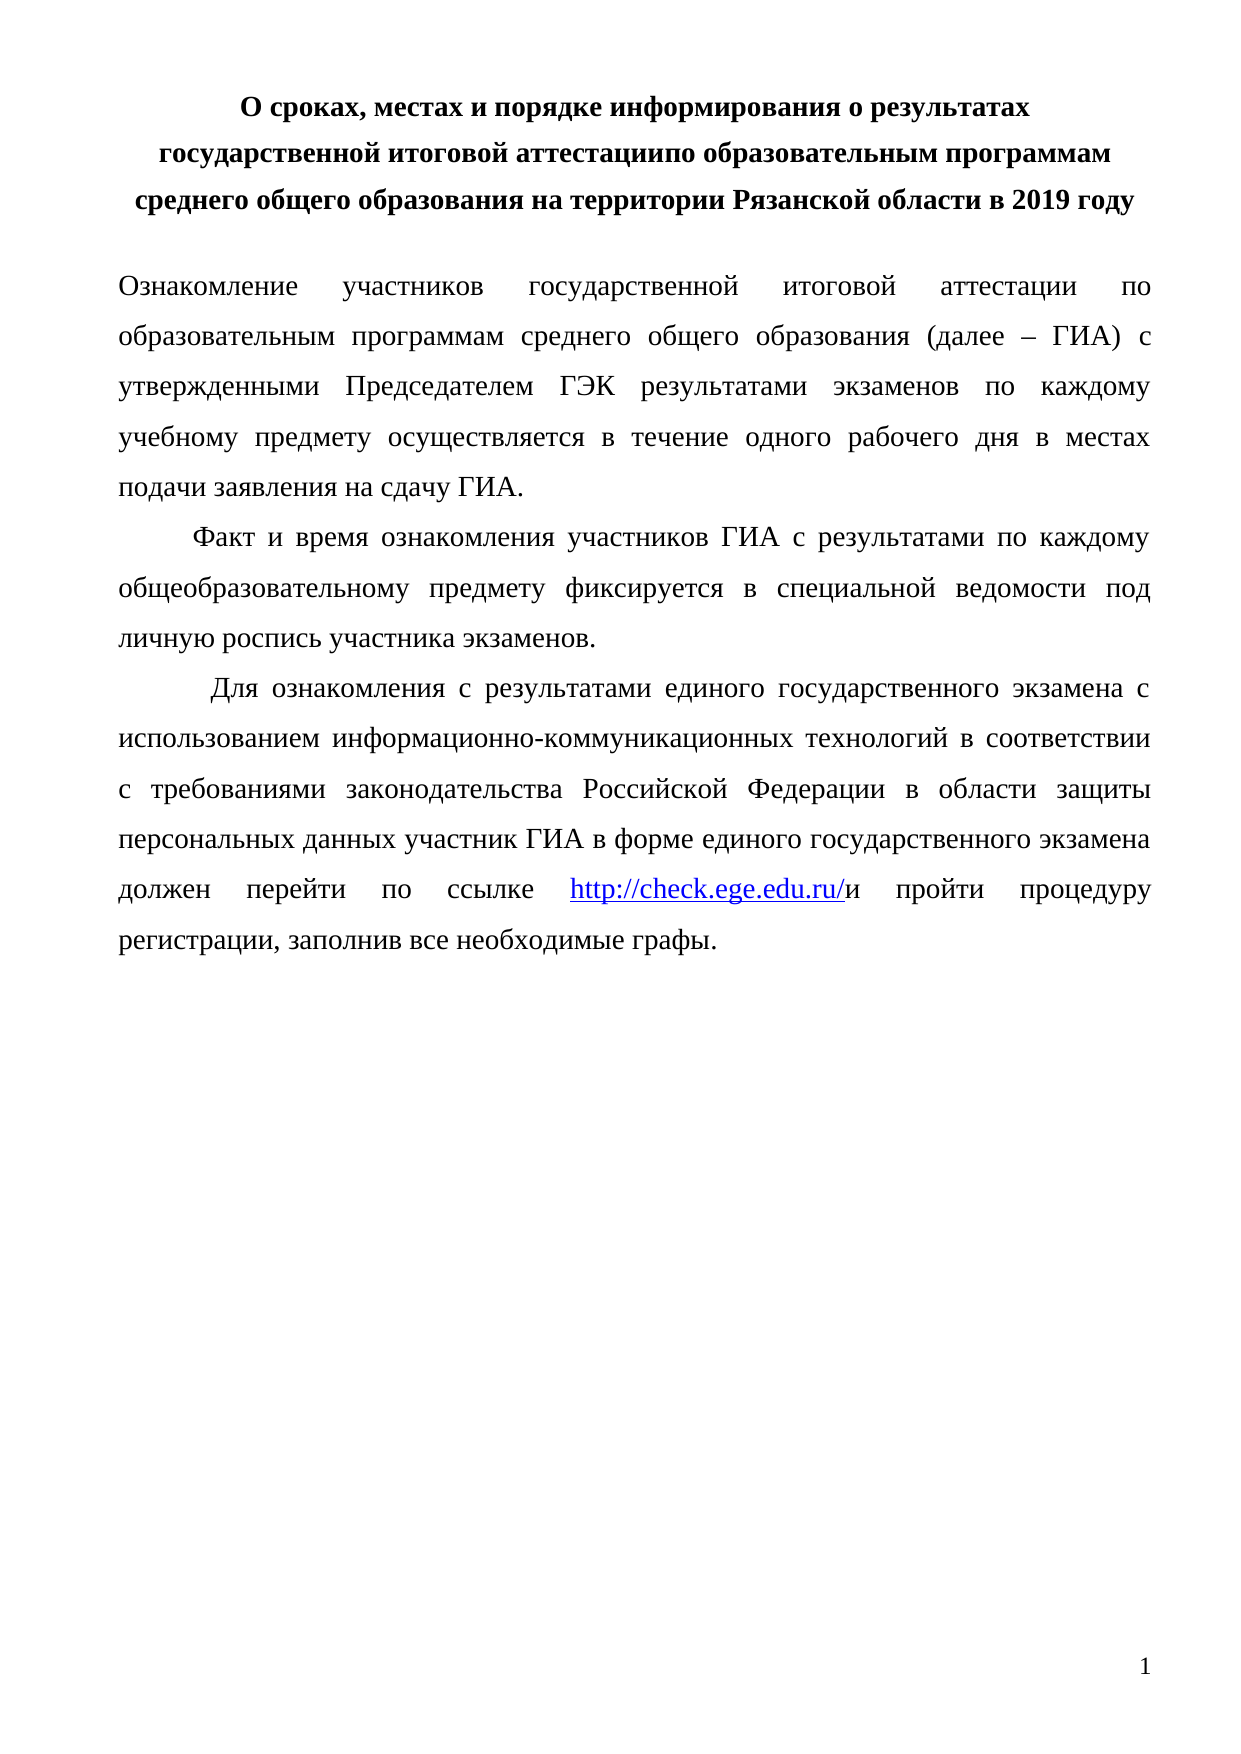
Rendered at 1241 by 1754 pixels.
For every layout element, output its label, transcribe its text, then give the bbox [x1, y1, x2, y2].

text Для ознакомления с результатами единого государственного экзамена с использованием информационно-коммуникационных технологий в соответствии с требованиями законодательства Российской Федерации в области защиты персональных данных участник ГИА в форме единого государственного экзамена должен перейти по ссылке http://check.ege.edu.ru/и пройти процедуру регистрации, заполнив все необходимые графы. [118, 670, 1152, 955]
text Ознакомление участников государственной итоговой аттестации по образовательным программам среднего общего образования (далее – ГИА) с утвержденными Председателем ГЭК результатами экзаменов по каждому учебному предмету осуществляется в течение одного рабочего дня в местах подачи заявления на сдачу ГИА. [118, 268, 1152, 503]
text О сроках, местах и порядке информирования о результатах государственной итоговой аттестациипо образовательным программам среднего общего образования на территории Рязанской области в 2019 году [118, 89, 1152, 216]
text Факт и время ознакомления участников ГИА с результатами по каждому общеобразовательному предмету фиксируется в специальной ведомости под личную роспись участника экзаменов. [118, 519, 1152, 653]
